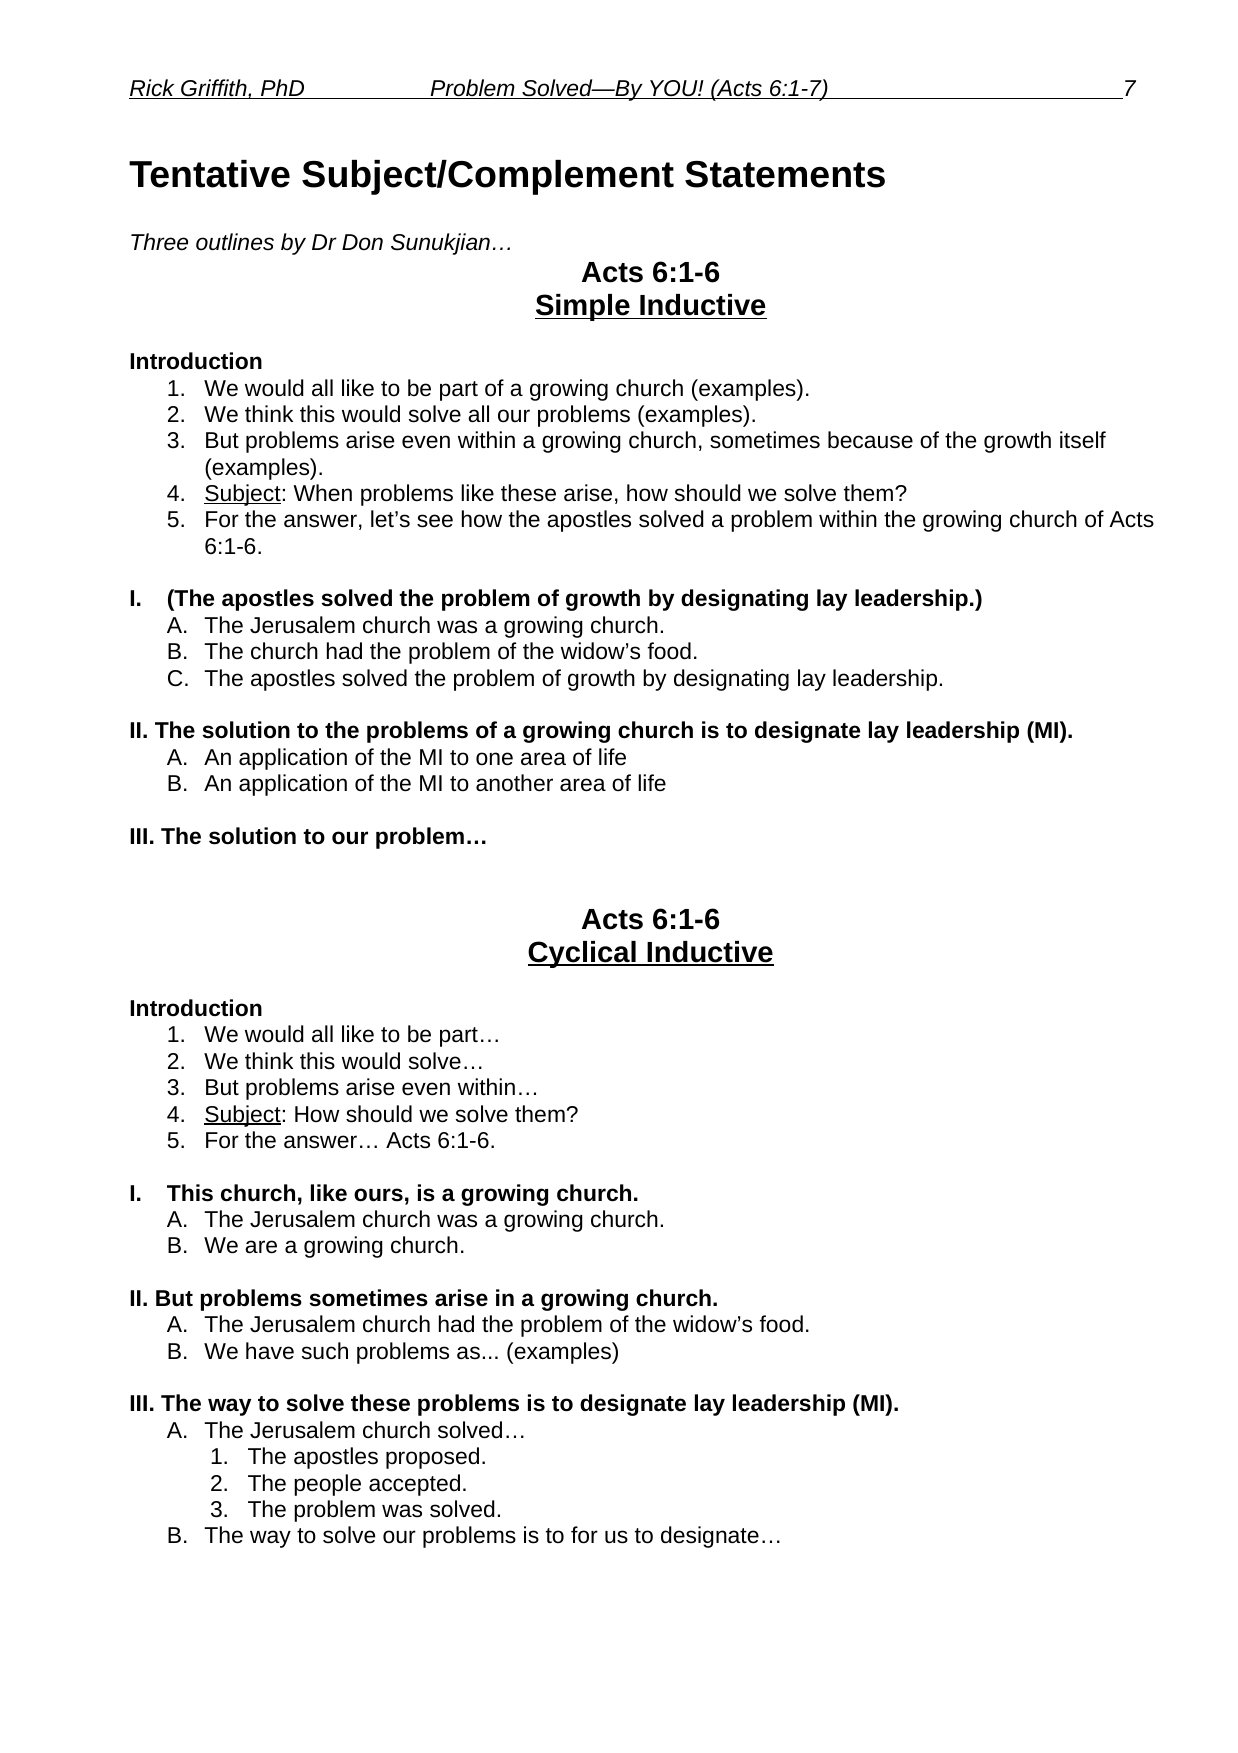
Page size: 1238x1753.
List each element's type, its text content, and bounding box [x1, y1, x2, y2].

text II. But problems sometimes arise in a growing church. [129, 1285, 1172, 1311]
text A. The Jerusalem church solved… [167, 1417, 1172, 1443]
text Cyclical Inductive [129, 935, 1172, 969]
text 3. But problems arise even within… [167, 1074, 1172, 1101]
text 2. We think this would solve… [167, 1048, 1172, 1074]
text 3. The problem was solved. [210, 1496, 1172, 1522]
text 1. We would all like to be part… [167, 1021, 1172, 1048]
text Three outlines by Dr Don Sunukjian… [129, 228, 1173, 255]
text 2. We think this would solve all our problems (examples). [167, 401, 1172, 427]
text B. The church had the problem of the widow’s food. [167, 638, 1172, 664]
text B. The way to solve our problems is to for us to designate… [167, 1522, 1172, 1548]
text III. The solution to our problem… [129, 823, 1172, 849]
text Introduction [129, 348, 1172, 374]
subtitle Tentative Subject/Complement Statements [129, 153, 1172, 196]
text 5. For the answer… Acts 6:1-6. [167, 1127, 1172, 1153]
text Introduction [129, 995, 1172, 1021]
text B. We have such problems as... (examples) [167, 1338, 1172, 1364]
text 4. Subject: How should we solve them? [167, 1101, 1172, 1127]
text 3. But problems arise even within a growing church, sometimes because of the growth itself (examples). [167, 427, 1172, 480]
text Simple Inductive [129, 288, 1172, 322]
text 4. Subject: When problems like these arise, how should we solve them? [167, 480, 1172, 506]
text I. (The apostles solved the problem of growth by designating lay leadership.) [129, 585, 1172, 612]
text II. The solution to the problems of a growing church is to designate lay leadership (MI). [129, 717, 1172, 743]
text A. The Jerusalem church was a growing church. [167, 1206, 1172, 1232]
text A. The Jerusalem church had the problem of the widow’s food. [167, 1311, 1172, 1338]
text Acts 6:1-6 [129, 902, 1172, 935]
text 1. We would all like to be part of a growing church (examples). [167, 374, 1172, 401]
text 2. The people accepted. [210, 1469, 1172, 1496]
text I. This church, like ours, is a growing church. [129, 1179, 1172, 1206]
text C. The apostles solved the problem of growth by designating lay leadership. [167, 664, 1172, 691]
text 5. For the answer, let’s see how the apostles solved a problem within the growing church of Acts 6:1-6. [167, 506, 1172, 559]
text B. An application of the MI to another area of life [167, 770, 1172, 796]
text Acts 6:1-6 [129, 255, 1172, 288]
text B. We are a growing church. [167, 1232, 1172, 1259]
text III. The way to solve these problems is to designate lay leadership (MI). [129, 1390, 1172, 1417]
text A. An application of the MI to one area of life [167, 743, 1172, 770]
text A. The Jerusalem church was a growing church. [167, 612, 1172, 638]
text 1. The apostles proposed. [210, 1443, 1172, 1469]
